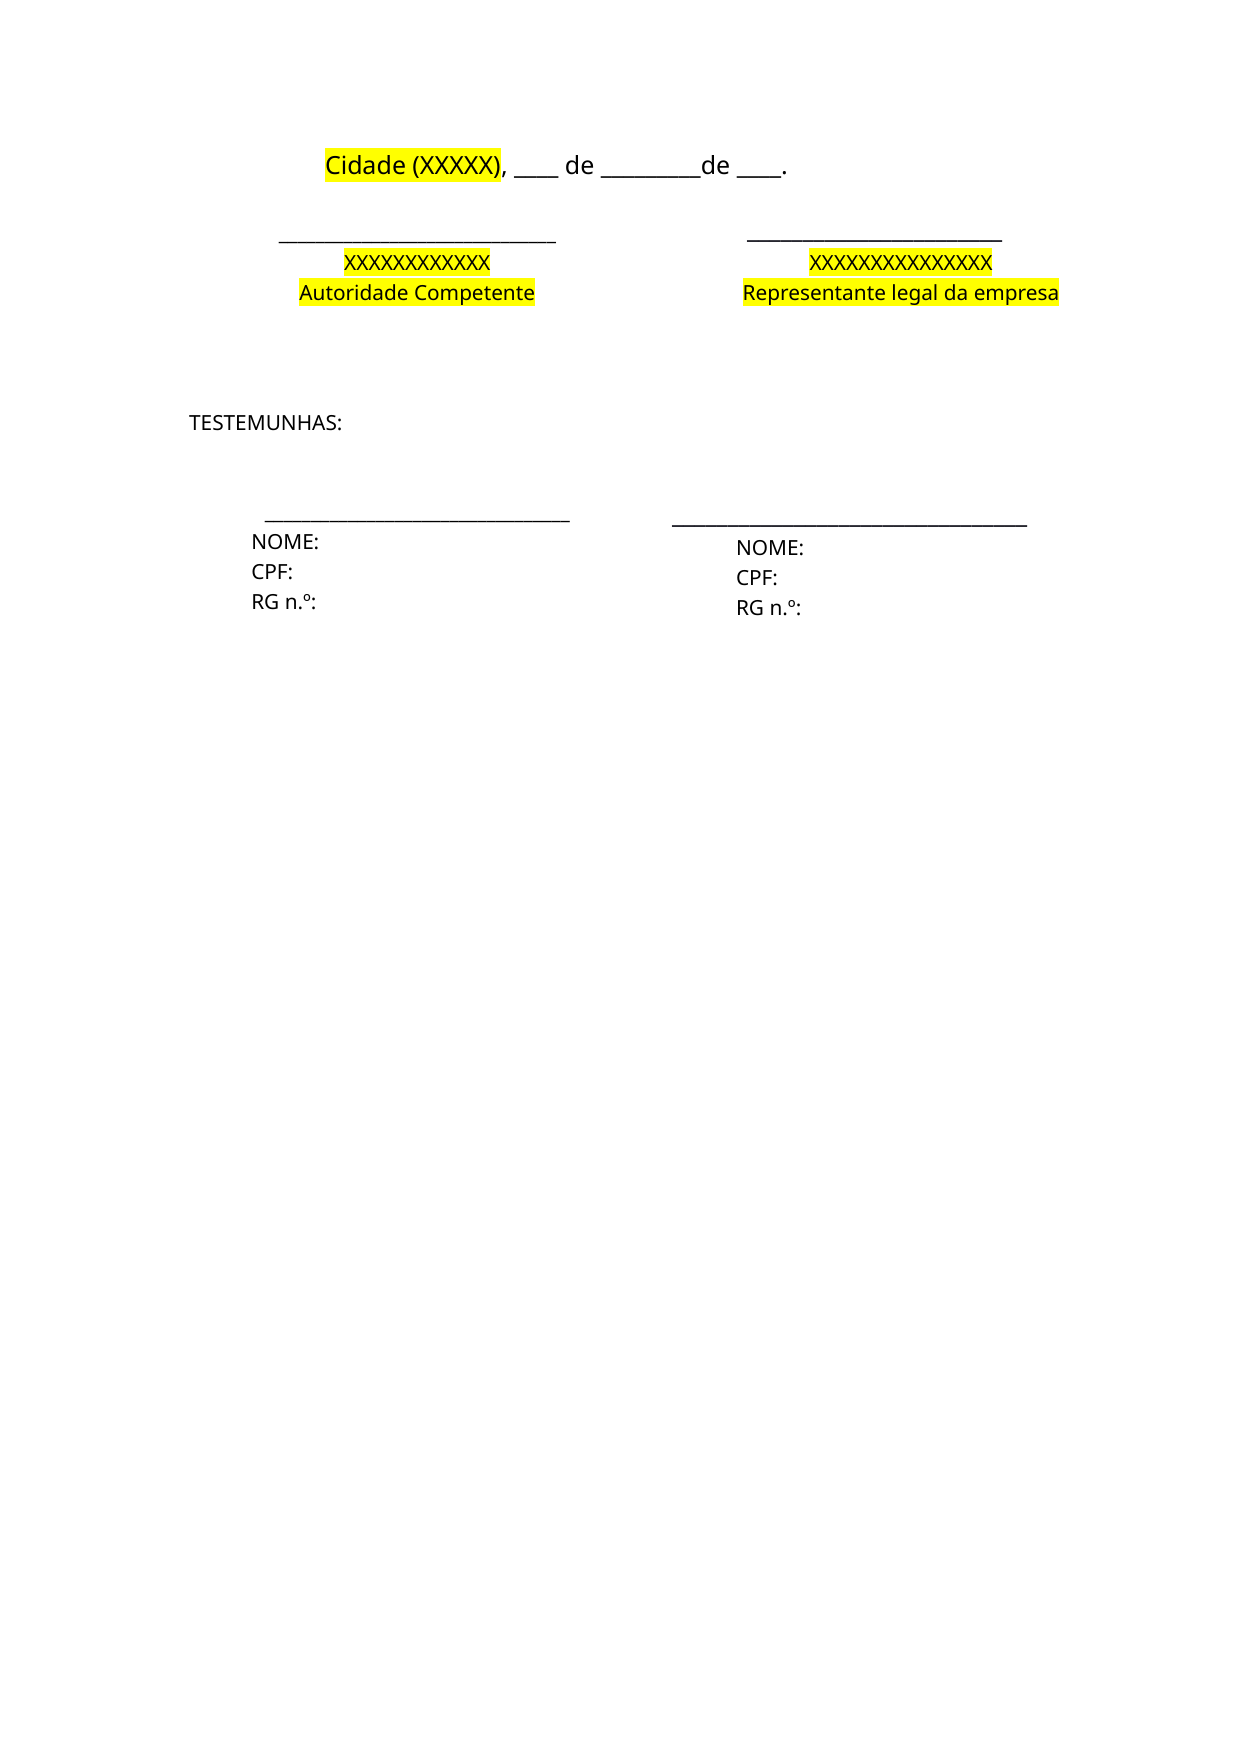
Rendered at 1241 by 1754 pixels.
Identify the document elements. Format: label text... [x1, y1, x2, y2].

subtitle Cidade (XXXXX), ____ de _________de ____. [501, 148, 1063, 182]
table_header _______________________ XXXXXXXXXXXXXXX Representante legal da empresa [665, 182, 1137, 380]
table_header ________________________________ NOME: CPF: RG n.º: [665, 437, 1137, 653]
table_header _________________________________ NOME: CPF: RG n.º: [170, 437, 664, 653]
text TESTEMUNHAS: [189, 408, 1051, 437]
table_header ______________________________ XXXXXXXXXXXX Autoridade Competente [170, 182, 664, 380]
